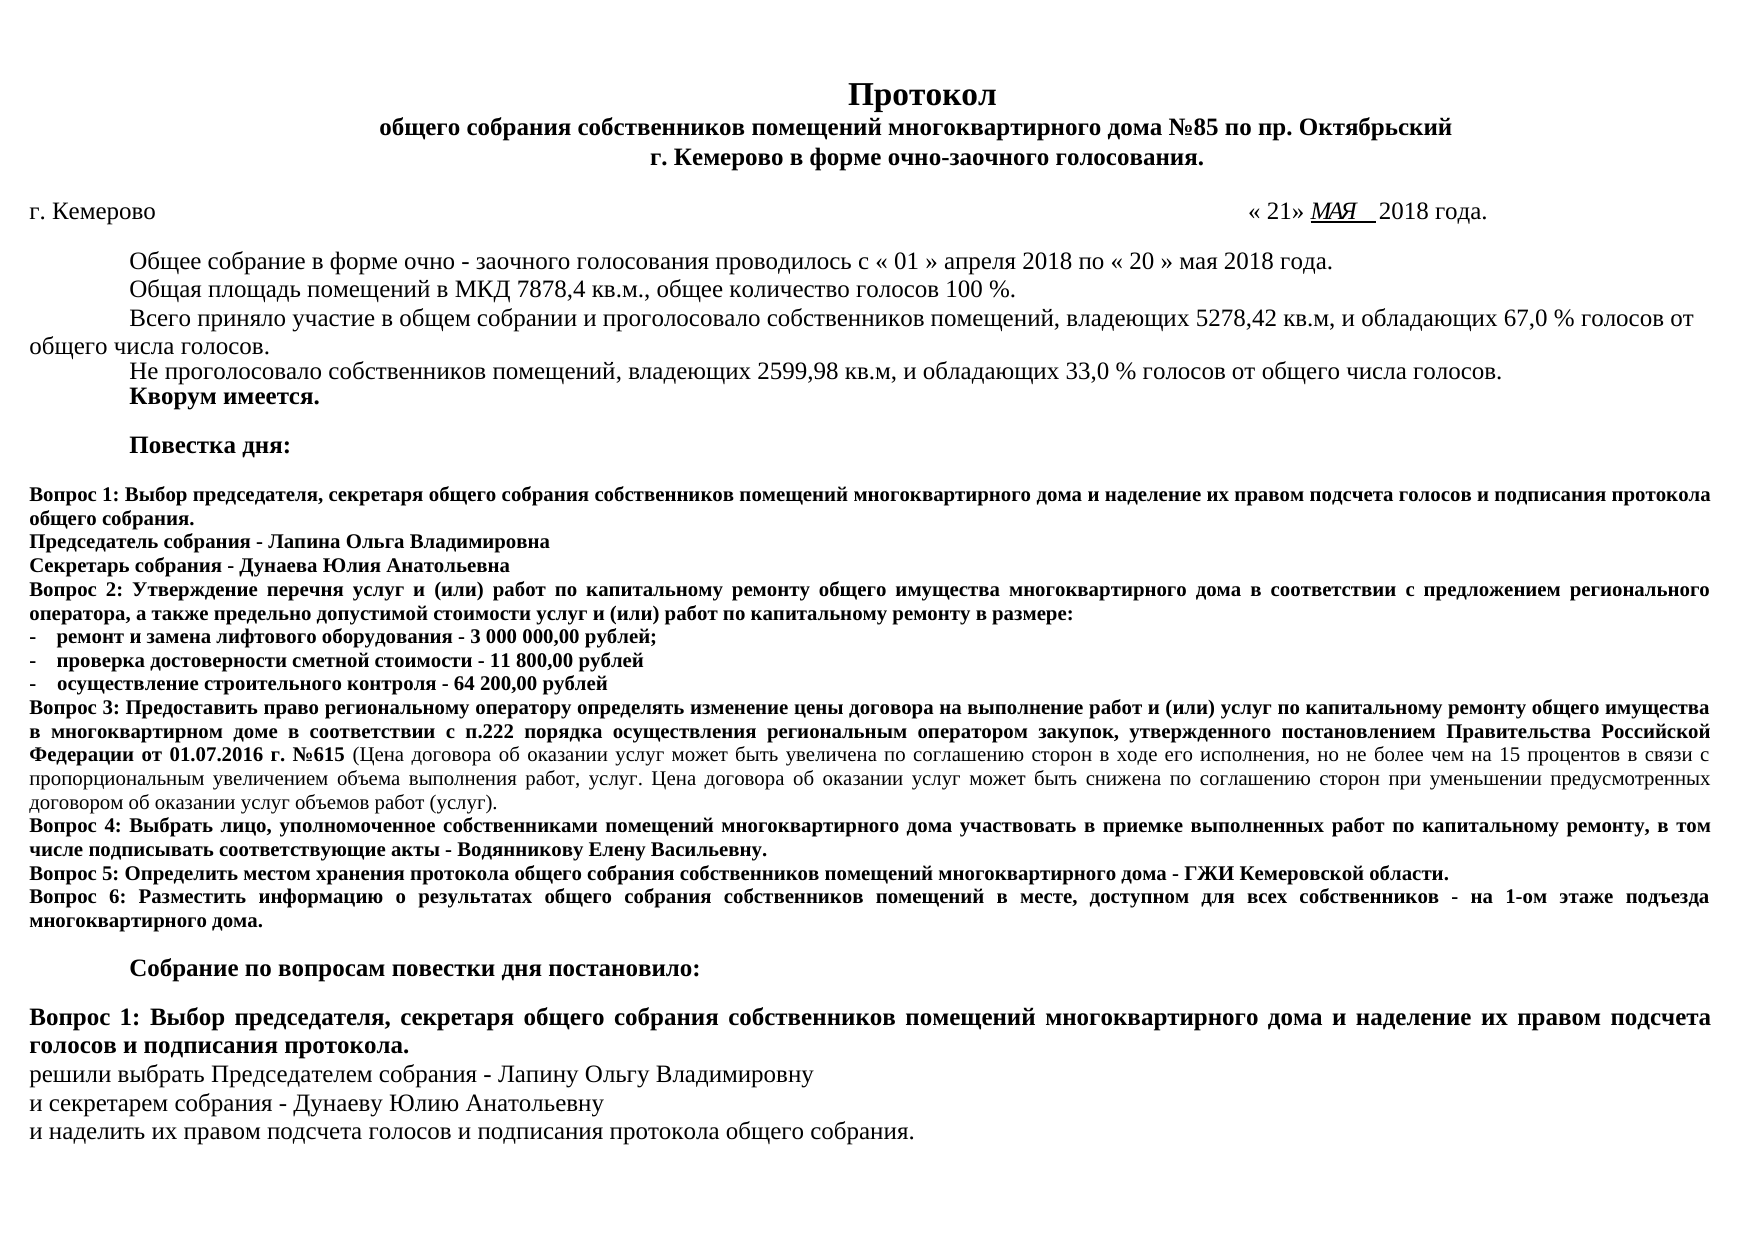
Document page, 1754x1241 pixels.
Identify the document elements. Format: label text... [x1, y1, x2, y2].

text решили выбрать Председателем собрания - Лапину Ольгу Владимировну и секретарем собрания - Дунаеву Юлию Анатольевну [29, 1059, 827, 1117]
text Вопрос 5: Определить местом хранения протокола общего собрания собственников помещений многоквартирного дома - ГЖИ Кемеровской области. [29, 861, 1712, 885]
text Вопрос 2: Утверждение перечня услуг и (или) работ по капитальному ремонту общего имущества многоквартирного дома в соответствии с предложением регионального оператора, а также предельно допустимой стоимости услуг и (или) работ по капитальному ремонту в размере: [29, 577, 1712, 625]
text г. Кемерово в форме очно-заочного голосования. [650, 141, 1712, 171]
text общего собрания собственников помещений многоквартирного дома №85 по пр. Октябрьский [379, 112, 1712, 141]
text Вопрос 1: Выбор председателя, секретаря общего собрания собственников помещений многоквартирного дома и наделение их правом подсчета голосов и подписания протокола. [29, 1002, 1712, 1059]
list проверка достоверности сметной стоимости - 11 800,00 рублей [29, 648, 1712, 672]
text Всего приняло участие в общем собрании и проголосовало собственников помещений, владеющих 5278,42 кв.м, и обладающих 67,0 % голосов от общего числа голосов. [29, 303, 1712, 360]
text Протокол [848, 82, 1712, 112]
text и наделить их правом подсчета голосов и подписания протокола общего собрания. [29, 1117, 1712, 1145]
text Председатель собрания - Лапина Ольга Владимировна Секретарь собрания - Дунаева Юлия Анатольевна [29, 530, 564, 577]
list ремонт и замена лифтового оборудования - 3 000 000,00 рублей; [29, 625, 1712, 648]
text Вопрос 1: Выбор председателя, секретаря общего собрания собственников помещений многоквартирного дома и наделение их правом подсчета голосов и подписания протокола общего собрания. [29, 483, 1712, 530]
text Повестка дня: [29, 433, 1712, 458]
text Вопрос 4: Выбрать лицо, уполномоченное собственниками помещений многоквартирного дома участвовать в приемке выполненных работ по капитальному ремонту, в том числе подписывать соответствующие акты - Водянникову Елену Васильевну. [29, 814, 1712, 861]
text Кворум имеется. [29, 385, 1712, 410]
text Общее собрание в форме очно - заочного голосования проводилось с « 01 » апреля 2018 по « 20 » мая 2018 года. [29, 247, 1712, 275]
text Вопрос 6: Разместить информацию о результатах общего собрания собственников помещений в месте, доступном для всех собственников - на 1-ом этаже подъезда многоквартирного дома. [29, 885, 1712, 932]
text Не проголосовало собственников помещений, владеющих 2599,98 кв.м, и обладающих 33,0 % голосов от общего числа голосов. [29, 360, 1712, 385]
text Общая площадь помещений в МКД 7878,4 кв.м., общее количество голосов 100 %. [29, 275, 1712, 303]
list осуществление строительного контроля - 64 200,00 рублей [29, 672, 1712, 696]
text г. Кемерово « 21» МАЯ 2018 года. [29, 190, 1712, 227]
text Собрание по вопросам повестки дня постановило: [29, 956, 1712, 981]
text Вопрос 3: Предоставить право региональному оператору определять изменение цены договора на выполнение работ и (или) услуг по капитальному ремонту общего имущества в многоквартирном доме в соответствии с п.222 порядка осуществления региональным оператором закупок, утвержденного постановлением Правительства Российской Федерации от 01.07.2016 г. №615 (Цена договора об оказании услуг может быть увеличена по соглашению сторон в ходе его исполнения, но не более чем на 15 процентов в связи с пропорциональным увеличением объема выполнения работ, услуг. Цена договора об оказании услуг может быть снижена по соглашению сторон при уменьшении предусмотренных договором об оказании услуг объемов работ (услуг). [29, 696, 1712, 814]
